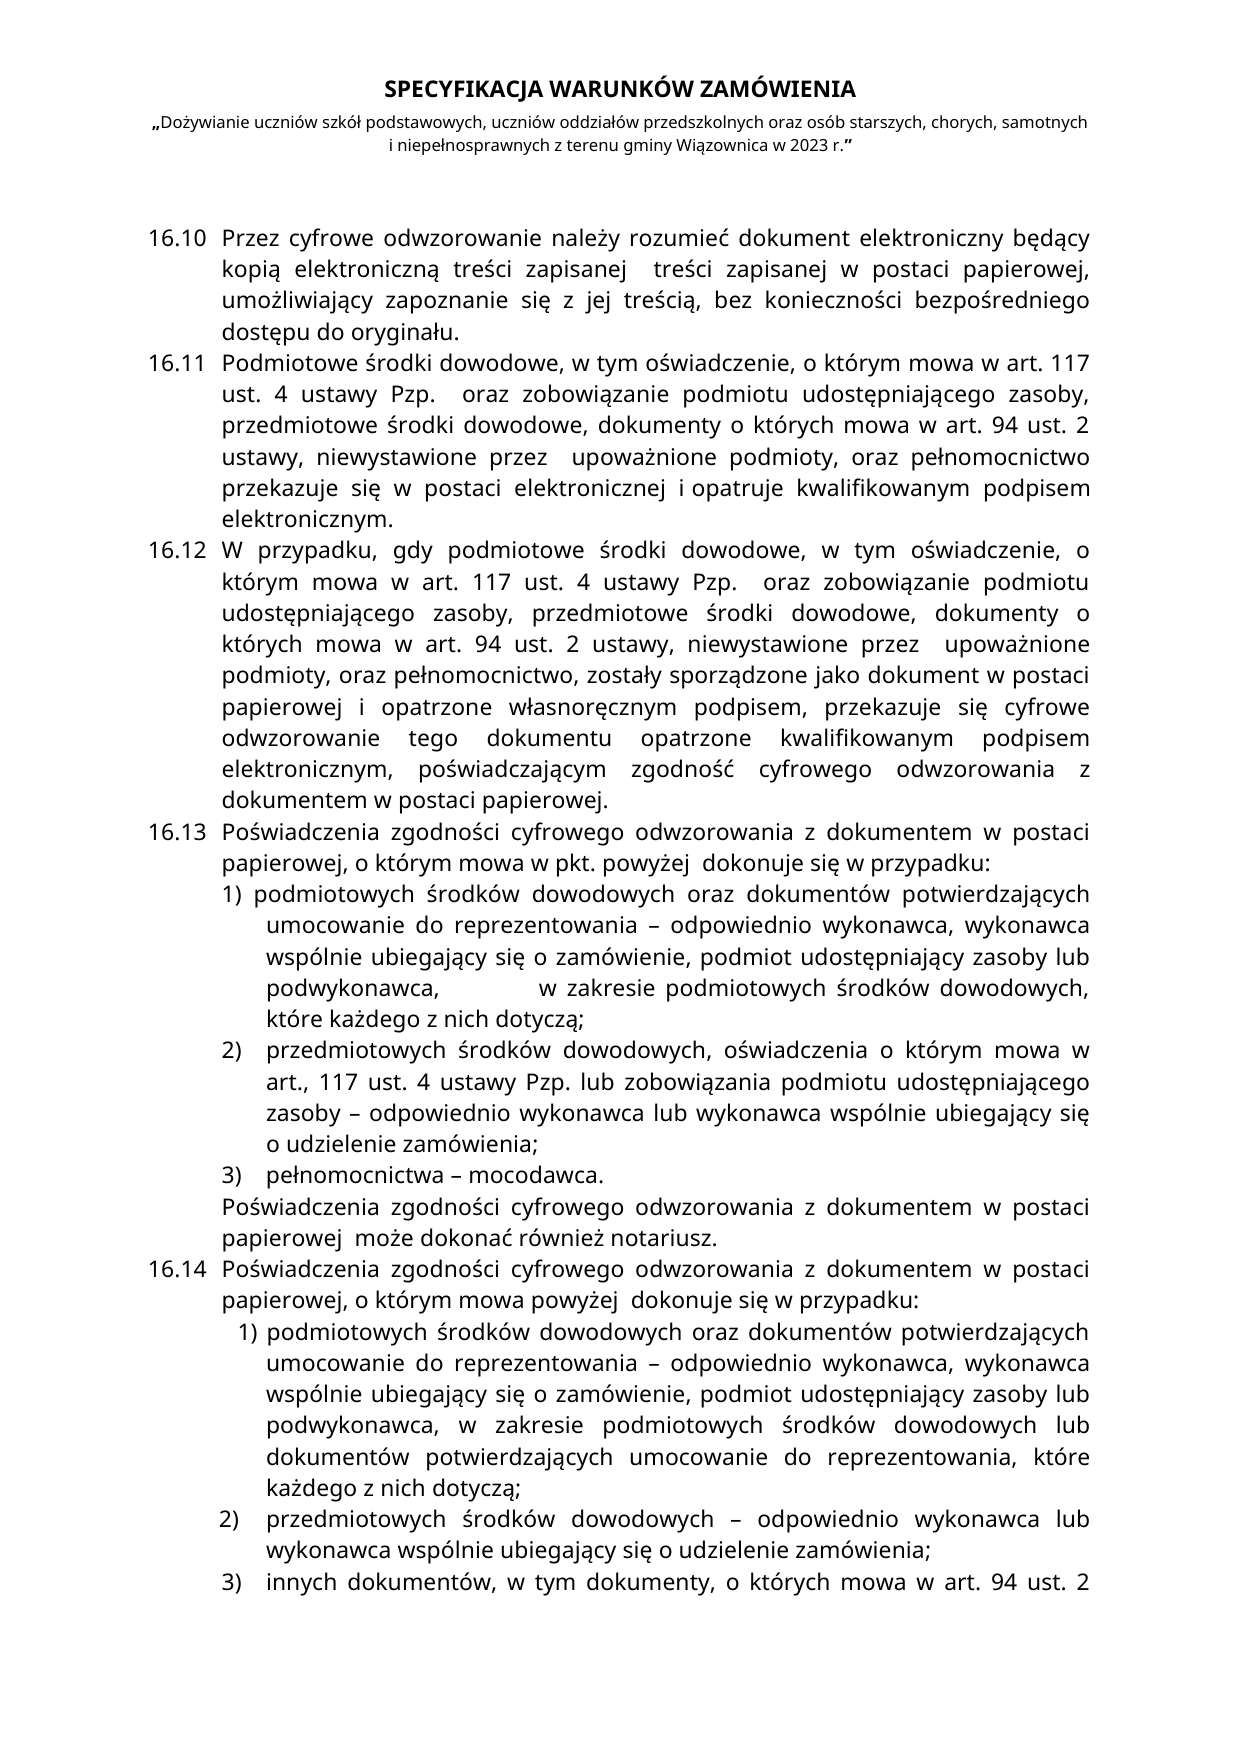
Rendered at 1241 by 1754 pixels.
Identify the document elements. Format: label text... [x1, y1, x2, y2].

list W przypadku, gdy podmiotowe środki dowodowe, w tym oświadczenie, o którym mowa w art. 117 ust. 4 ustawy Pzp. oraz zobowiązanie podmiotu udostępniającego zasoby, przedmiotowe środki dowodowe, dokumenty o których mowa w art. 94 ust. 2 ustawy, niewystawione przez upoważnione podmioty, oraz pełnomocnictwo, zostały sporządzone jako dokument w postaci papierowej i opatrzone własnoręcznym podpisem, przekazuje się cyfrowe odwzorowanie tego dokumentu opatrzone kwalifikowanym podpisem elektronicznym, poświadczającym zgodność cyfrowego odwzorowania z dokumentem w postaci papierowej. [148, 534, 1091, 815]
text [221, 1565, 1091, 1597]
list Poświadczenia zgodności cyfrowego odwzorowania z dokumentem w postaci papierowej, o którym mowa w pkt. powyżej dokonuje się w przypadku: [148, 815, 1091, 878]
list 1) podmiotowych środków dowodowych oraz dokumentów potwierdzających umocowanie do reprezentowania – odpowiednio wykonawca, wykonawca wspólnie ubiegający się o zamówienie, podmiot udostępniający zasoby lub podwykonawca, w zakresie podmiotowych środków dowodowych, które każdego z nich dotyczą; [221, 878, 1091, 1034]
list 2) przedmiotowych środków dowodowych, oświadczenia o którym mowa w art., 117 ust. 4 ustawy Pzp. lub zobowiązania podmiotu udostępniającego zasoby – odpowiednio wykonawca lub wykonawca wspólnie ubiegający się o udzielenie zamówienia; [221, 1034, 1091, 1159]
list 1) podmiotowych środków dowodowych oraz dokumentów potwierdzających umocowanie do reprezentowania – odpowiednio wykonawca, wykonawca wspólnie ubiegający się o zamówienie, podmiot udostępniający zasoby lub podwykonawca, w zakresie podmiotowych środków dowodowych lub dokumentów potwierdzających umocowanie do reprezentowania, które każdego z nich dotyczą; [192, 1315, 1091, 1503]
text 16.10 Przez cyfrowe odwzorowanie należy rozumieć dokument elektroniczny będący kopią elektroniczną treści zapisanej treści zapisanej w postaci papierowej, umożliwiający zapoznanie się z jej treścią, bez konieczności bezpośredniego dostępu do oryginału. [148, 222, 1091, 347]
text 2) przedmiotowych środków dowodowych – odpowiednio wykonawca lub wykonawca wspólnie ubiegający się o udzielenie zamówienia; [207, 1503, 1091, 1565]
list 16.14 Poświadczenia zgodności cyfrowego odwzorowania z dokumentem w postaci papierowej, o którym mowa powyżej dokonuje się w przypadku: [148, 1253, 1091, 1315]
list Podmiotowe środki dowodowe, w tym oświadczenie, o którym mowa w art. 117 ust. 4 ustawy Pzp. oraz zobowiązanie podmiotu udostępniającego zasoby, przedmiotowe środki dowodowe, dokumenty o których mowa w art. 94 ust. 2 ustawy, niewystawione przez upoważnione podmioty, oraz pełnomocnictwo przekazuje się w postaci elektronicznej i opatruje kwalifikowanym podpisem elektronicznym. [148, 347, 1091, 534]
list 3) pełnomocnictwa – mocodawca. [221, 1159, 1091, 1190]
list Poświadczenia zgodności cyfrowego odwzorowania z dokumentem w postaci papierowej może dokonać również notariusz. [221, 1190, 1091, 1253]
